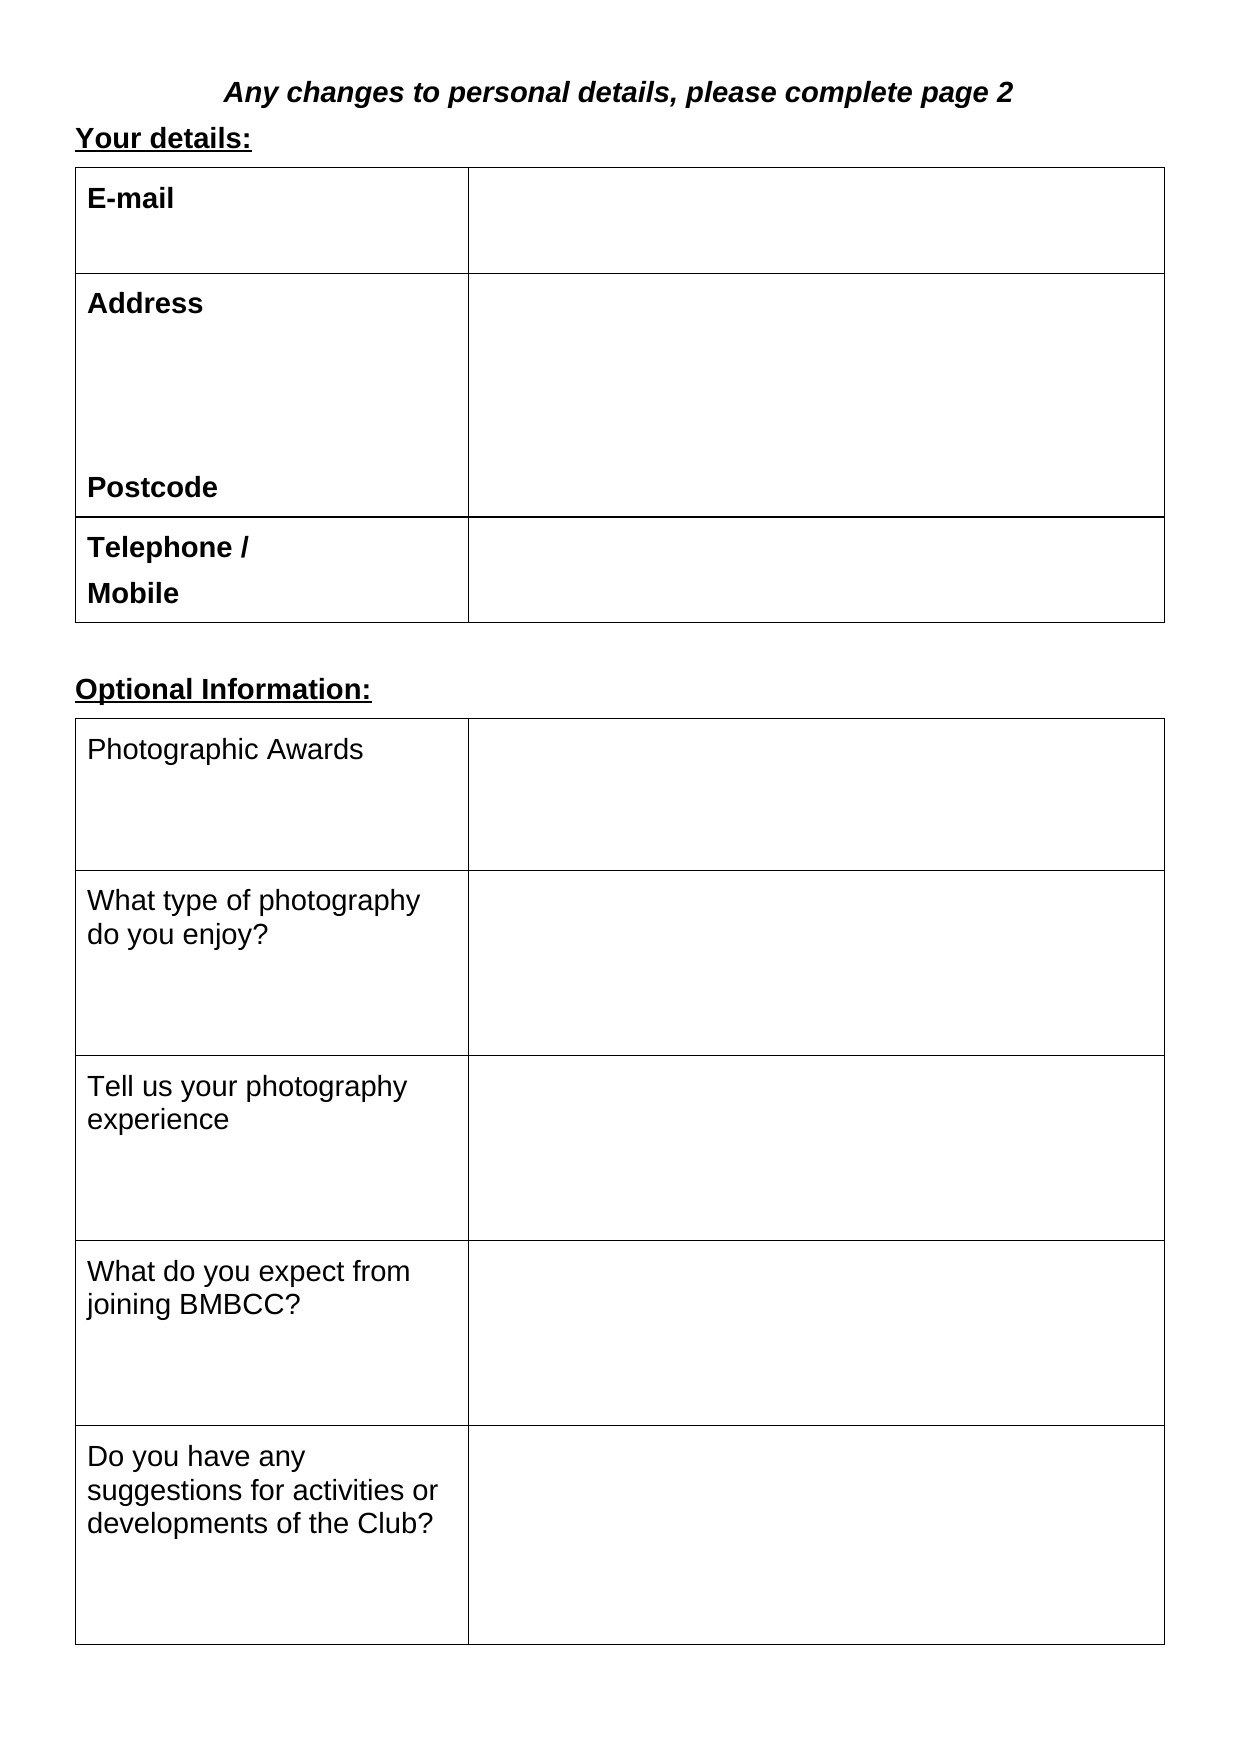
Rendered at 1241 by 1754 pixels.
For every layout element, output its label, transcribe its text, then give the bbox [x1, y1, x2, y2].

table_header E-mail [76, 168, 468, 273]
text Optional Information: [75, 672, 1165, 706]
table_cell [469, 1056, 1164, 1240]
table_header [469, 168, 1164, 273]
table_cell Tell us your photography experience [76, 1056, 468, 1240]
table_cell [469, 1241, 1164, 1425]
table_cell [469, 518, 1164, 622]
table_header [469, 719, 1164, 870]
table_cell What do you expect from joining BMBCC? [76, 1241, 468, 1425]
table_cell [469, 871, 1164, 1055]
table_header Photographic Awards [76, 719, 468, 870]
table_cell [469, 1426, 1164, 1644]
text Your details: [75, 121, 1165, 154]
table_cell Address Postcode [76, 274, 468, 516]
text Any changes to personal details, please complete page 2 [75, 75, 1165, 108]
table_cell What type of photography do you enjoy? [76, 871, 468, 1055]
table_cell Telephone / Mobile [76, 518, 468, 622]
table_cell Do you have any suggestions for activities or developments of the Club? [76, 1426, 468, 1644]
table_cell [469, 274, 1164, 516]
